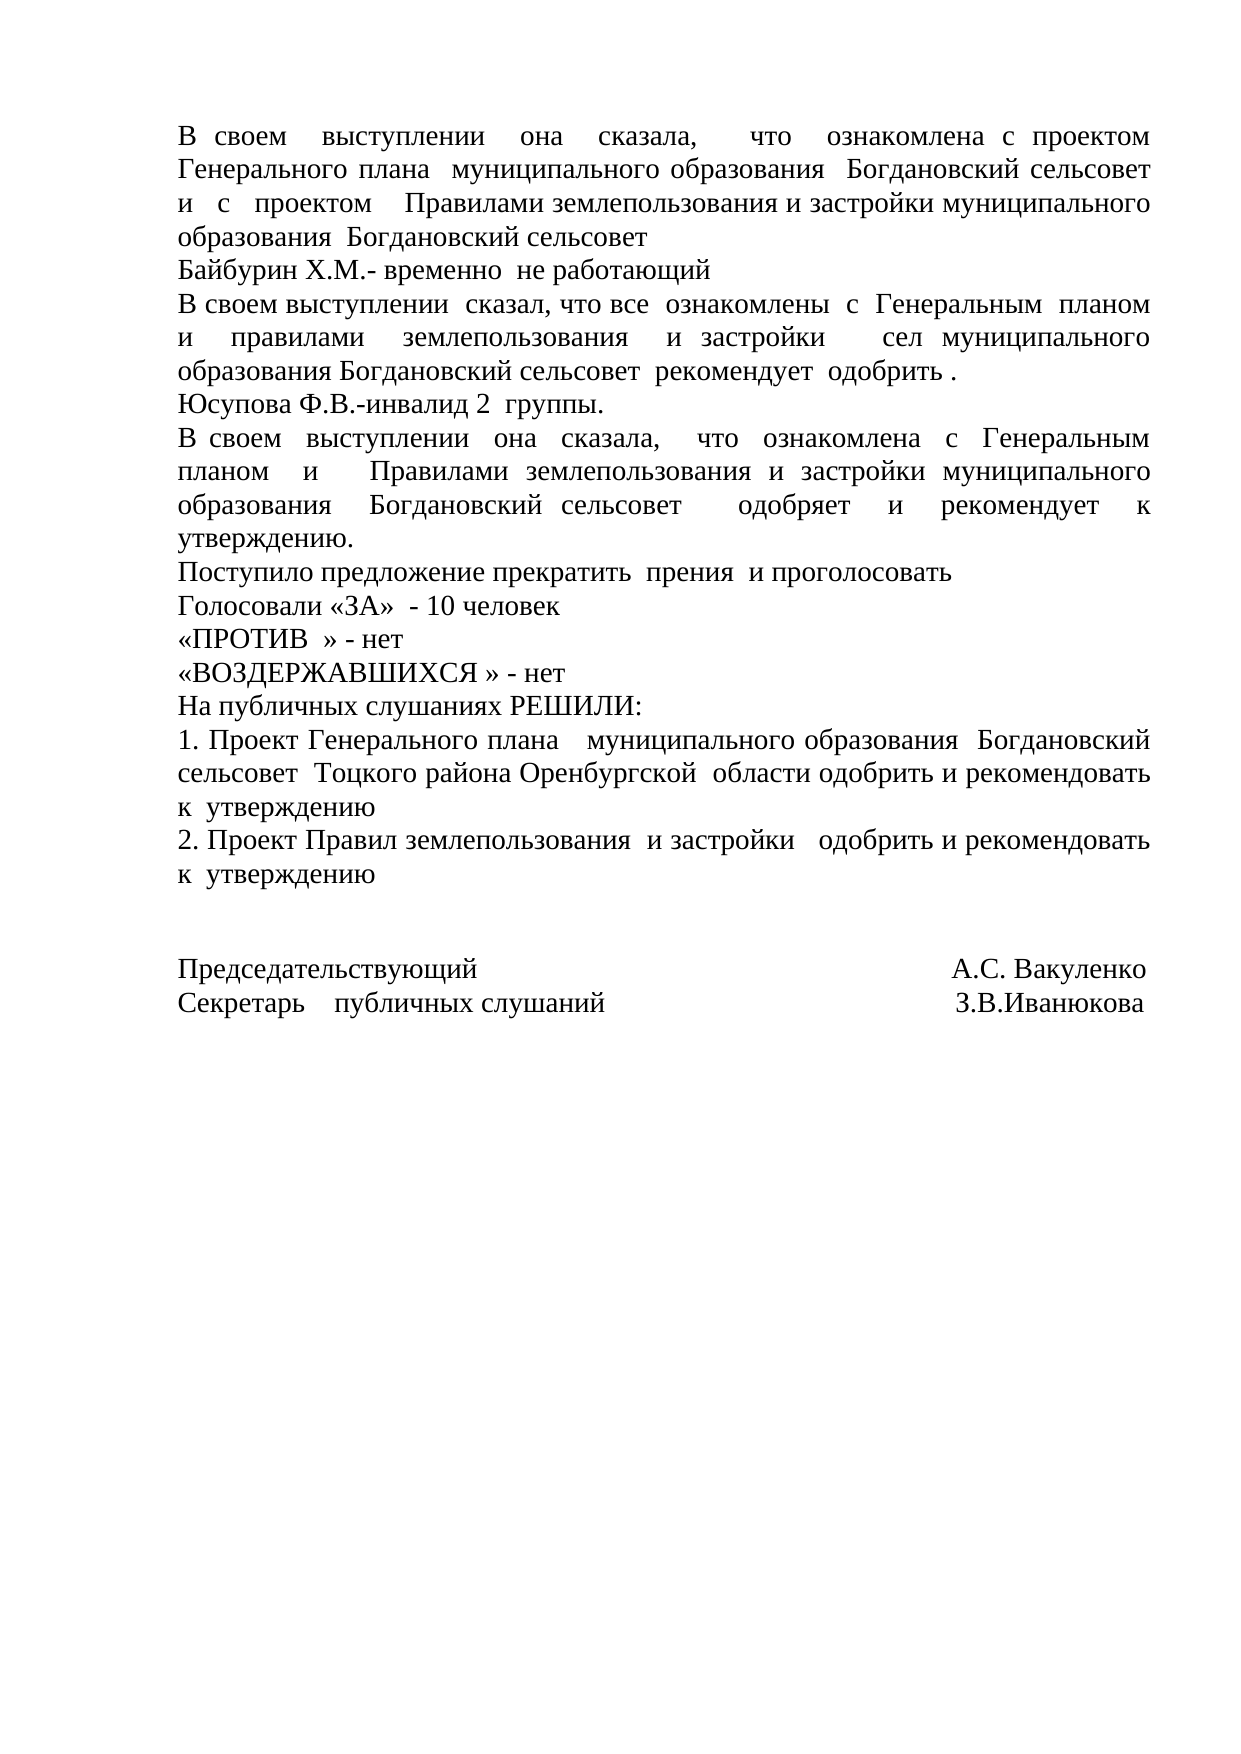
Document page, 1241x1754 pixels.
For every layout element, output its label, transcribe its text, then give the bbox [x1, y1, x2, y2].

text Секретарь публичных слушаний З.В.Иванюкова [177, 985, 1152, 1018]
text Поступило предложение прекратить прения и проголосовать [177, 554, 1152, 588]
text 1. Проект Генерального плана муниципального образования Богдановский сельсовет Тоцкого района Оренбургской области одобрить и рекомендовать к утверждению [177, 722, 1152, 822]
text Юсупова Ф.В.-инвалид 2 группы. [177, 386, 1152, 420]
text Председательствующий А.С. Вакуленко [177, 951, 1152, 985]
text «ПРОТИВ » - нет [177, 621, 1152, 655]
text На публичных слушаниях РЕШИЛИ: [177, 688, 1152, 722]
text Голосовали «ЗА» - 10 человек [177, 588, 1152, 621]
text «ВОЗДЕРЖАВШИХСЯ » - нет [177, 655, 1152, 688]
text В своем выступлении она сказала, что ознакомлена с Генеральным планом и Правилами землепользования и застройки муниципального образования Богдановский сельсовет одобряет и рекомендует к утверждению. [177, 420, 1152, 554]
text Байбурин Х.М.- временно не работающий [177, 252, 1152, 286]
text В своем выступлении сказал, что все ознакомлены с Генеральным планом и правилами землепользования и застройки сел муниципального образования Богдановский сельсовет рекомендует одобрить . [177, 286, 1152, 386]
text 2. Проект Правил землепользования и застройки одобрить и рекомендовать к утверждению [177, 822, 1152, 889]
text В своем выступлении она сказала, что ознакомлена с проектом Генерального плана муниципального образования Богдановский сельсовет и с проектом Правилами землепользования и застройки муниципального образования Богдановский сельсовет [177, 118, 1152, 252]
